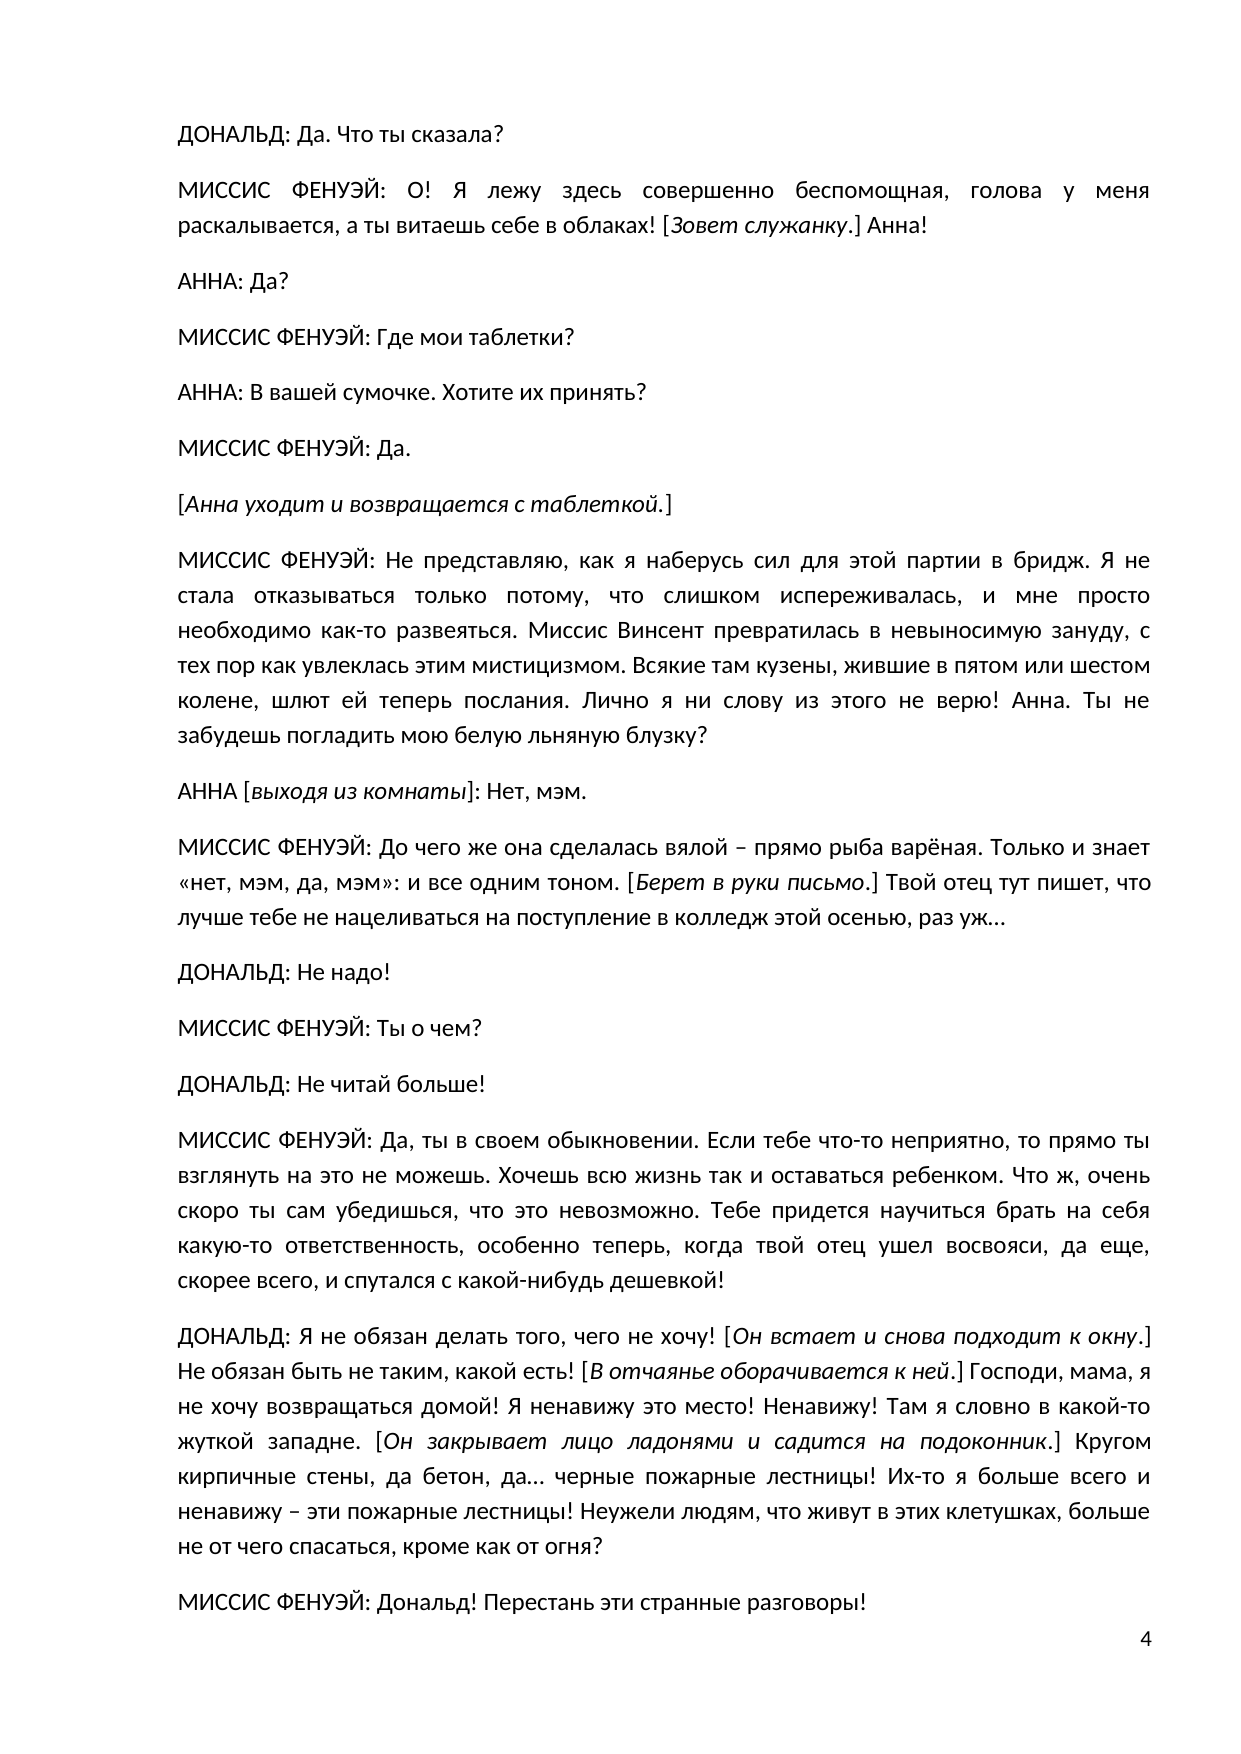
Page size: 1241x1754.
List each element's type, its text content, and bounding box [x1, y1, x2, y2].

text ДОНАЛЬД: Не надо! [177, 956, 1152, 987]
text МИССИС ФЕНУЭЙ: Дональд! Перестань эти странные разговоры! [177, 1586, 1152, 1616]
text МИССИС ФЕНУЭЙ: До чего же она сделалась вялой – прямо рыба варёная. Только и знает «нет, мэм, да, мэм»: и все одним тоном. [Берет в руки письмо.] Твой отец тут пишет, что лучше тебе не нацеливаться на поступление в колледж этой осенью, раз уж… [177, 831, 1152, 931]
text МИССИС ФЕНУЭЙ: Не представляю, как я наберусь сил для этой партии в бридж. Я не стала отказываться только потому, что слишком испереживалась, и мне просто необходимо как-то развеяться. Миссис Винсент превратилась в невыносимую зануду, с тех пор как увлеклась этим мистицизмом. Всякие там кузены, жившие в пятом или шестом колене, шлют ей теперь послания. Лично я ни слову из этого не верю! Анна. Ты не забудешь погладить мою белую льняную блузку? [177, 544, 1152, 749]
text МИССИС ФЕНУЭЙ: О! Я лежу здесь совершенно беспомощная, голова у меня раскалывается, а ты витаешь себе в облаках! [Зовет служанку.] Анна! [177, 174, 1152, 239]
text ДОНАЛЬД: Да. Что ты сказала? [177, 118, 1152, 149]
text ДОНАЛЬД: Не читай больше! [177, 1068, 1152, 1099]
text АННА [выходя из комнаты]: Нет, мэм. [177, 775, 1152, 805]
text [Анна уходит и возвращается с таблеткой.] [177, 488, 1152, 519]
text МИССИС ФЕНУЭЙ: Ты о чем? [177, 1012, 1152, 1043]
text МИССИС ФЕНУЭЙ: Да. [177, 432, 1152, 463]
text МИССИС ФЕНУЭЙ: Где мои таблетки? [177, 321, 1152, 351]
text АННА: В вашей сумочке. Хотите их принять? [177, 376, 1152, 407]
text МИССИС ФЕНУЭЙ: Да, ты в своем обыкновении. Если тебе что-то неприятно, то прямо ты взглянуть на это не можешь. Хочешь всю жизнь так и оставаться ребенком. Что ж, очень скоро ты сам убедишься, что это невозможно. Тебе придется научиться брать на себя какую-то ответственность, особенно теперь, когда твой отец ушел восвояси, да еще, скорее всего, и спутался с какой-нибудь дешевкой! [177, 1124, 1152, 1294]
text АННА: Да? [177, 265, 1152, 295]
text ДОНАЛЬД: Я не обязан делать того, чего не хочу! [Он встает и снова подходит к окну.] Не обязан быть не таким, какой есть! [В отчаянье оборачивается к ней.] Господи, мама, я не хочу возвращаться домой! Я ненавижу это место! Ненавижу! Там я словно в какой-то жуткой западне. [Он закрывает лицо ладонями и садится на подоконник.] Кругом кирпичные стены, да бетон, да… черные пожарные лестницы! Их-то я больше всего и ненавижу – эти пожарные лестницы! Неужели людям, что живут в этих клетушках, больше не от чего спасаться, кроме как от огня? [177, 1320, 1152, 1560]
